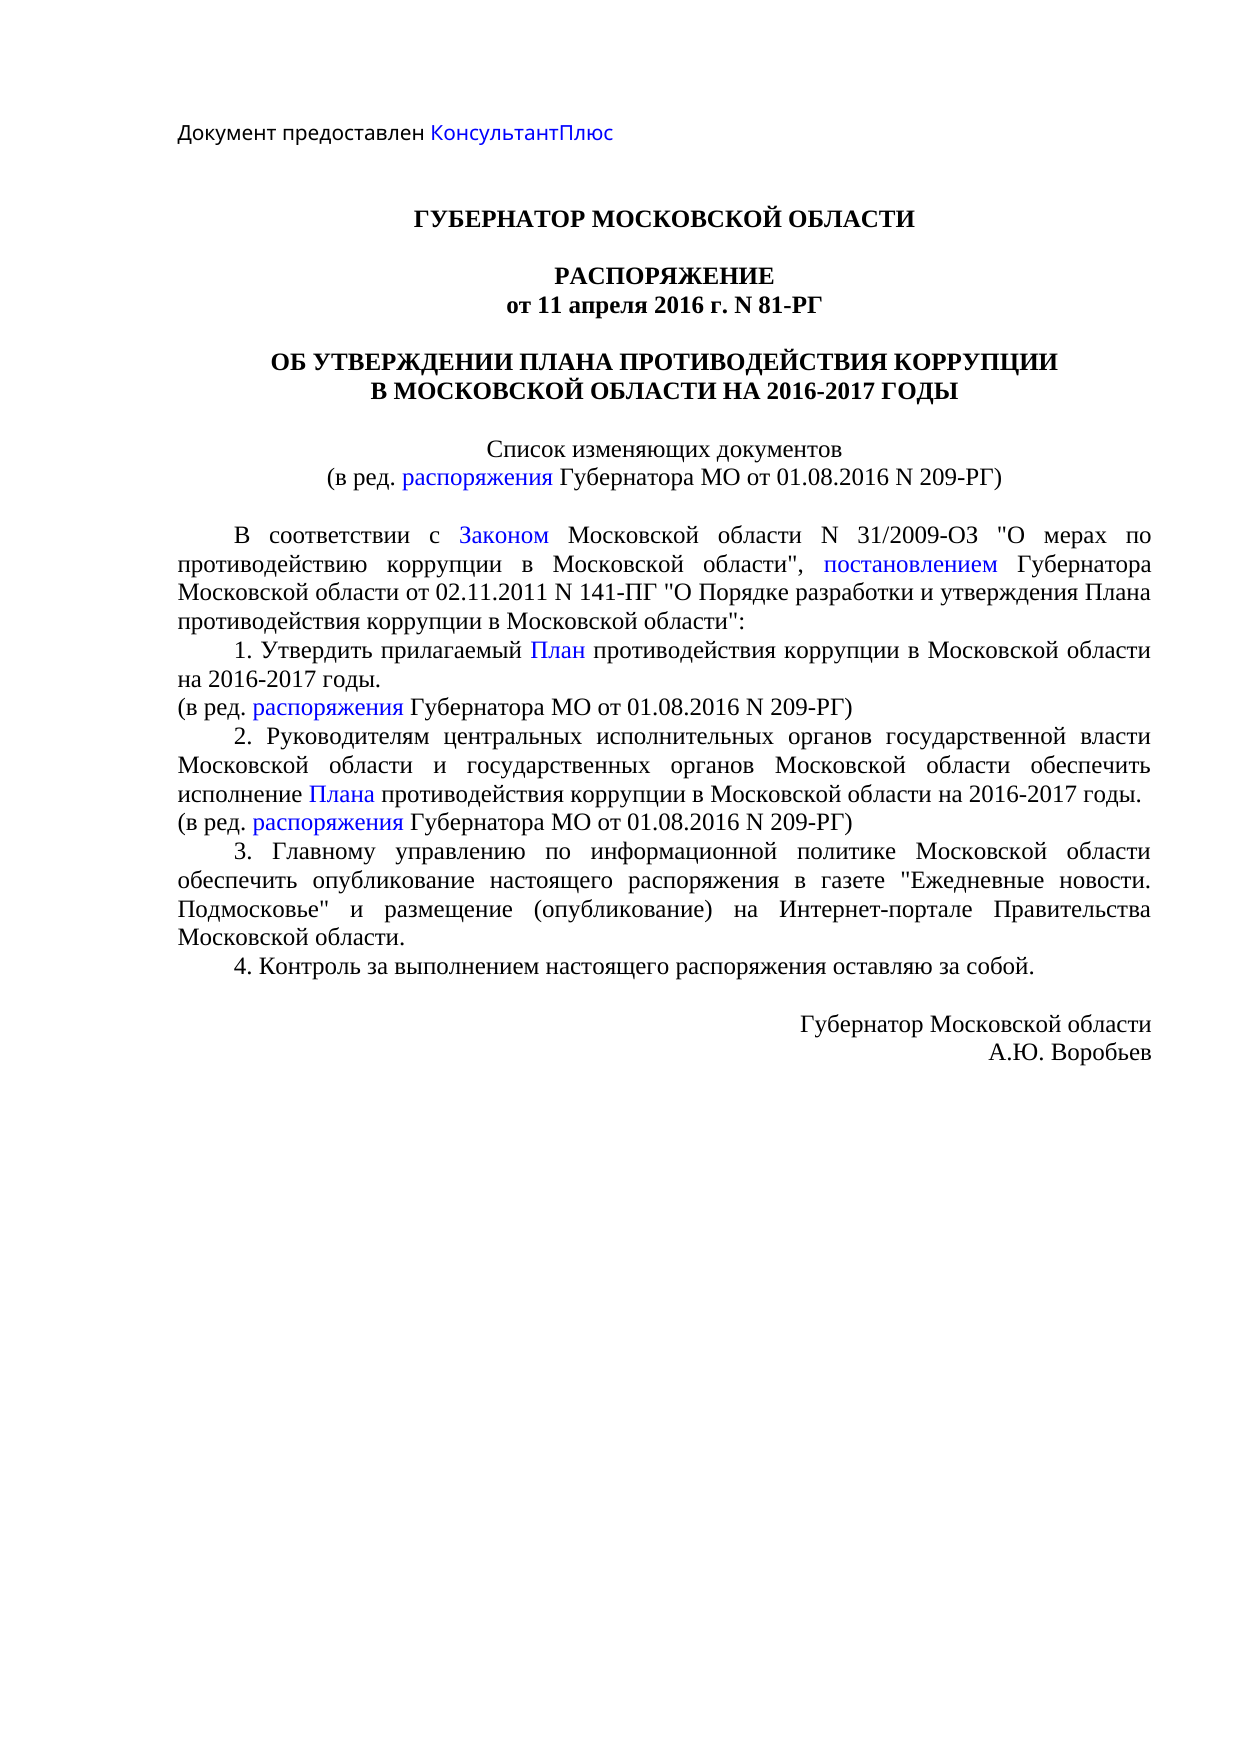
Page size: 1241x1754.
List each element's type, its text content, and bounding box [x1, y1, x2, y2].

text Губернатор Московской области [177, 1009, 1152, 1037]
text Список изменяющих документов [177, 434, 1152, 462]
text 1. Утвердить прилагаемый План противодействия коррупции в Московской области на 2016-2017 годы. [177, 635, 1152, 692]
title Документ предоставлен КонсультантПлюс [177, 118, 1152, 175]
title ГУБЕРНАТОР МОСКОВСКОЙ ОБЛАСТИ [177, 204, 1152, 232]
text 2. Руководителям центральных исполнительных органов государственной власти Московской области и государственных органов Московской области обеспечить исполнение Плана противодействия коррупции в Московской области на 2016-2017 годы. [177, 721, 1152, 807]
text В соответствии с Законом Московской области N 31/2009-ОЗ "О мерах по противодействию коррупции в Московской области", постановлением Губернатора Московской области от 02.11.2011 N 141-ПГ "О Порядке разработки и утверждения Плана противодействия коррупции в Московской области": [177, 520, 1152, 635]
text (в ред. распоряжения Губернатора МО от 01.08.2016 N 209-РГ) [177, 692, 1152, 721]
title РАСПОРЯЖЕНИЕ [177, 261, 1152, 290]
text 3. Главному управлению по информационной политике Московской области обеспечить опубликование настоящего распоряжения в газете "Ежедневные новости. Подмосковье" и размещение (опубликование) на Интернет-портале Правительства Московской области. [177, 836, 1152, 951]
text 4. Контроль за выполнением настоящего распоряжения оставляю за собой. [177, 951, 1152, 980]
text (в ред. распоряжения Губернатора МО от 01.08.2016 N 209-РГ) [177, 462, 1152, 491]
title ОБ УТВЕРЖДЕНИИ ПЛАНА ПРОТИВОДЕЙСТВИЯ КОРРУПЦИИ [177, 347, 1152, 376]
text А.Ю. Воробьев [177, 1037, 1152, 1066]
title В МОСКОВСКОЙ ОБЛАСТИ НА 2016-2017 ГОДЫ [177, 376, 1152, 405]
title от 11 апреля 2016 г. N 81-РГ [177, 290, 1152, 319]
text (в ред. распоряжения Губернатора МО от 01.08.2016 N 209-РГ) [177, 807, 1152, 836]
